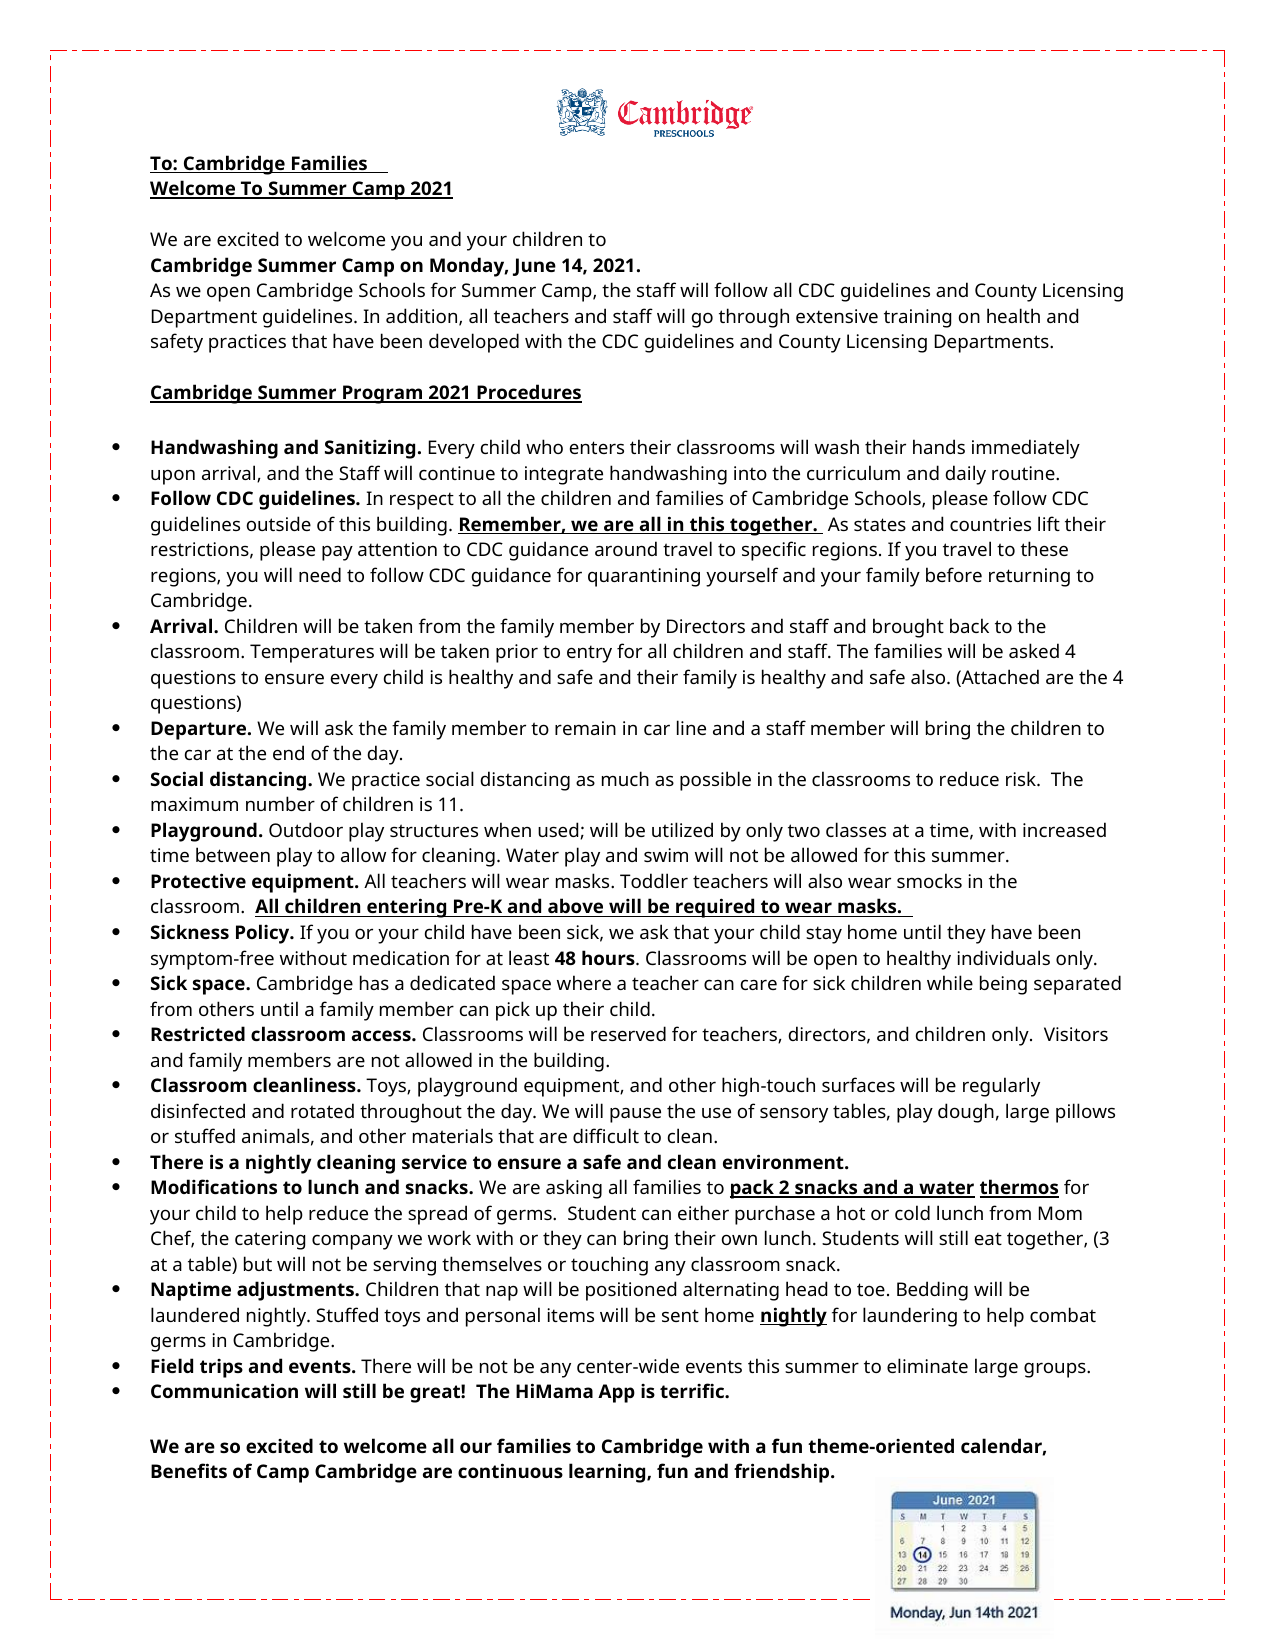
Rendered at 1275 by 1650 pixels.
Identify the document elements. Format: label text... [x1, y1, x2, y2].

list Follow CDC guidelines. In respect to all the children and families of Cambridge Schools, please follow CDC guidelines outside of this building. Remember, we are all in this together. As states and countries lift their restrictions, please pay attention to CDC guidance around travel to specific regions. If you travel to these regions, you will need to follow CDC guidance for quarantining yourself and your family before returning to Cambridge. [112, 485, 1125, 613]
list Handwashing and Sanitizing. Every child who enters their classrooms will wash their hands immediately upon arrival, and the Staff will continue to integrate handwashing into the curriculum and daily routine. [112, 434, 1125, 485]
text Cambridge Summer Camp on Monday, June 14, 2021. [150, 252, 1125, 278]
text To: Cambridge Families [150, 150, 1125, 176]
list Departure. We will ask the family member to remain in car line and a staff member will bring the children to the car at the end of the day. [112, 715, 1125, 766]
list There is a nightly cleaning service to ensure a safe and clean environment. [112, 1149, 1125, 1174]
list Sick space. Cambridge has a dedicated space where a teacher can care for sick children while being separated from others until a family member can pick up their child. [112, 970, 1125, 1021]
text We are so excited to welcome all our families to Cambridge with a fun theme-oriented calendar, [150, 1433, 1125, 1459]
list Social distancing. We practice social distancing as much as possible in the classrooms to reduce risk. The maximum number of children is 11. [112, 766, 1125, 817]
picture [539, 79, 767, 145]
text Cambridge Summer Program 2021 Procedures [150, 380, 1125, 405]
list Naptime adjustments. Children that nap will be positioned alternating head to toe. Bedding will be laundered nightly. Stuffed toys and personal items will be sent home nightly for laundering to help combat germs in Cambridge. [112, 1277, 1125, 1353]
list Field trips and events. There will be not be any center-wide events this summer to eliminate large groups. [112, 1353, 1125, 1379]
text We are excited to welcome you and your children to [150, 227, 1125, 252]
list Classroom cleanliness. Toys, playground equipment, and other high-touch surfaces will be regularly disinfected and rotated throughout the day. We will pause the use of sensory tables, play dough, large pillows or stuffed animals, and other materials that are difficult to clean. [112, 1072, 1125, 1149]
list Communication will still be great! The HiMama App is terrific. [112, 1379, 1125, 1404]
text Welcome To Summer Camp 2021 [150, 176, 1125, 201]
list Modifications to lunch and snacks. We are asking all families to pack 2 snacks and a water thermos for your child to help reduce the spread of germs. Student can either purchase a hot or cold lunch from Mom Chef, the catering company we work with or they can bring their own lunch. Students will still eat together, (3 at a table) but will not be serving themselves or touching any classroom snack. [112, 1174, 1125, 1277]
picture [874, 1477, 1054, 1639]
list Arrival. Children will be taken from the family member by Directors and staff and brought back to the classroom. Temperatures will be taken prior to entry for all children and staff. The families will be asked 4 questions to ensure every child is healthy and safe and their family is healthy and safe also. (Attached are the 4 questions) [112, 613, 1125, 715]
text As we open Cambridge Schools for Summer Camp, the staff will follow all CDC guidelines and County Licensing Department guidelines. In addition, all teachers and staff will go through extensive training on health and safety practices that have been developed with the CDC guidelines and County Licensing Departments. [150, 278, 1125, 354]
list Protective equipment. All teachers will wear masks. Toddler teachers will also wear smocks in the classroom. All children entering Pre-K and above will be required to wear masks. [112, 868, 1125, 919]
list Sickness Policy. If you or your child have been sick, we ask that your child stay home until they have been symptom-free without medication for at least 48 hours. Classrooms will be open to healthy individuals only. [112, 919, 1125, 970]
text Benefits of Camp Cambridge are continuous learning, fun and friendship. [150, 1459, 1125, 1484]
list Restricted classroom access. Classrooms will be reserved for teachers, directors, and children only. Visitors and family members are not allowed in the building. [112, 1021, 1125, 1072]
list Playground. Outdoor play structures when used; will be utilized by only two classes at a time, with increased time between play to allow for cleaning. Water play and swim will not be allowed for this summer. [112, 817, 1125, 868]
